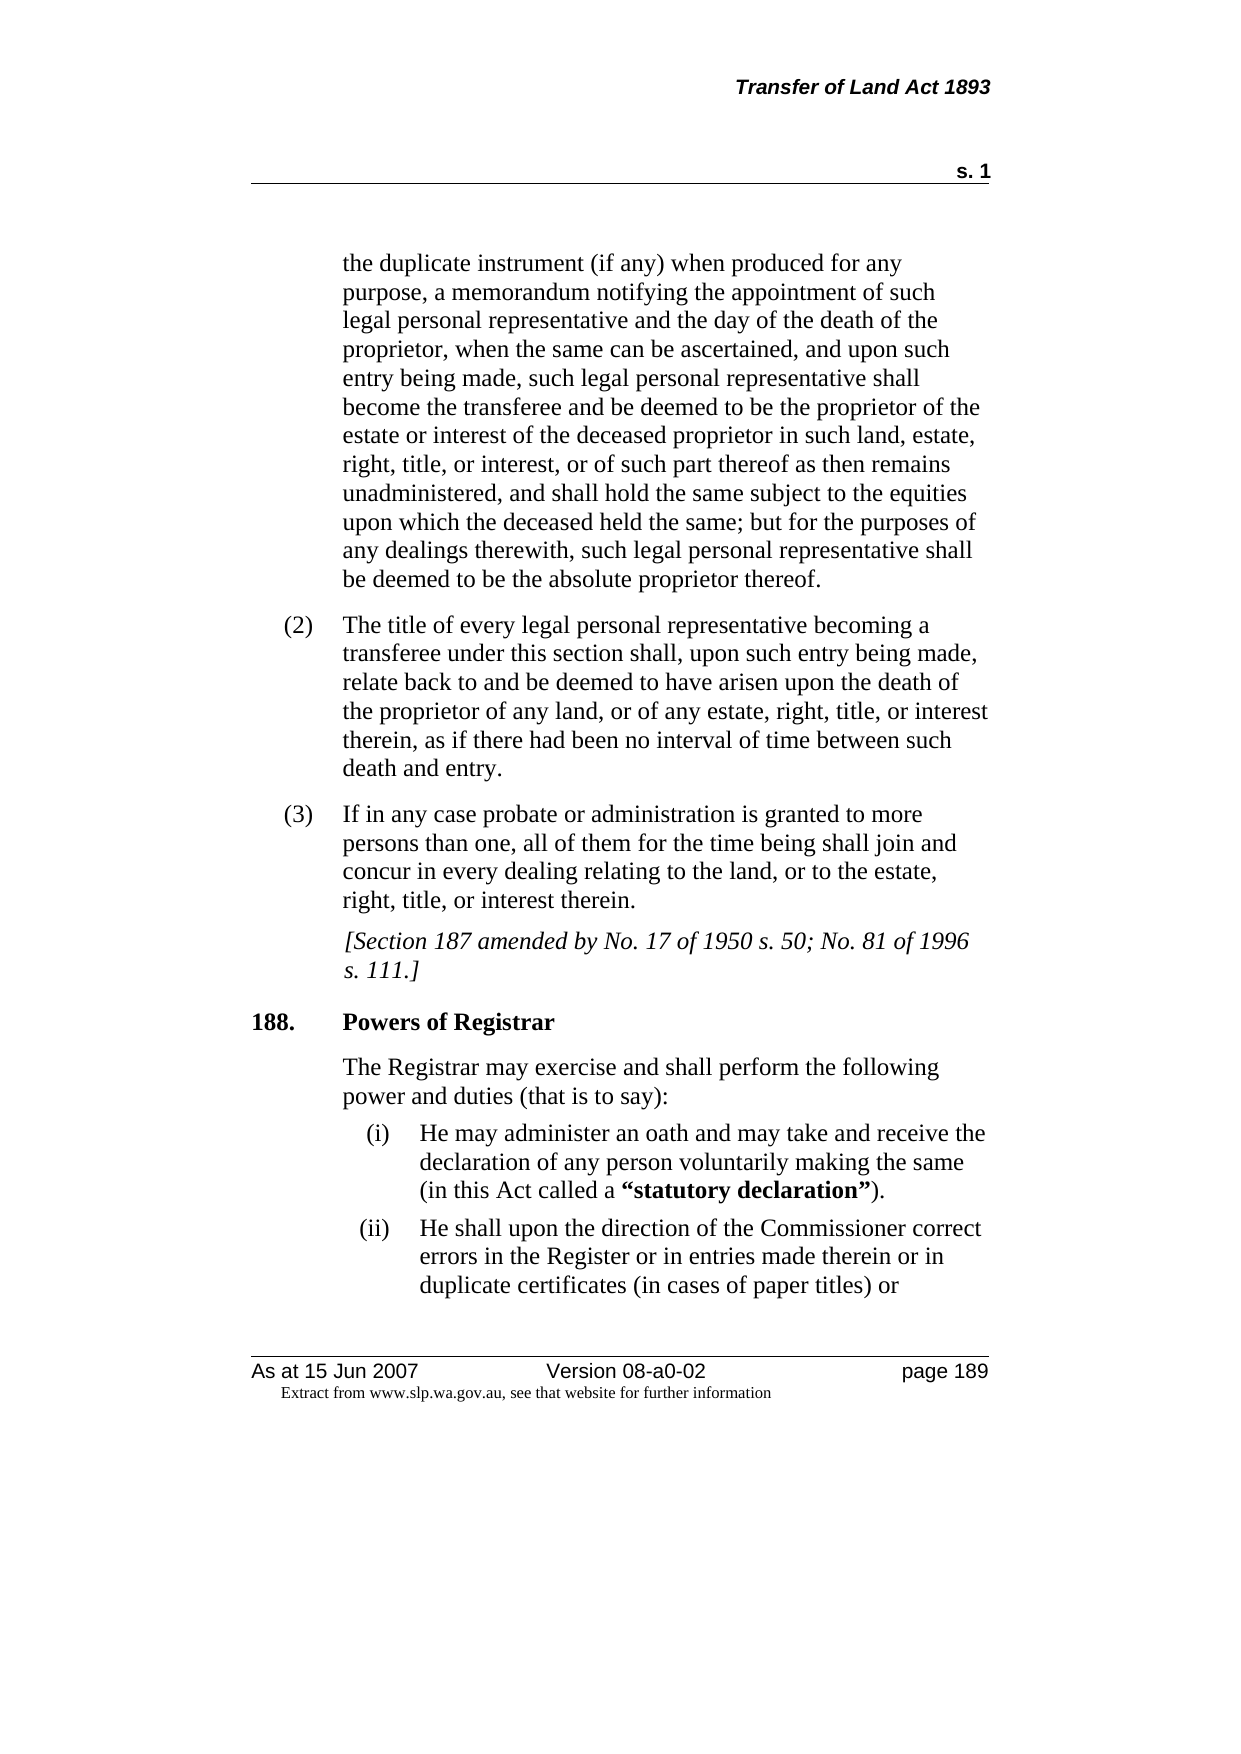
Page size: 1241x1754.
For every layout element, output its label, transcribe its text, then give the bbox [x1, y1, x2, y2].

text (i) He may administer an oath and may take and receive the declaration of any person voluntarily making the same (in this Act called a “statutory declaration”). [251, 1118, 989, 1204]
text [251, 248, 989, 593]
text The Registrar may exercise and shall perform the following power and duties (that is to say): [251, 1052, 989, 1110]
subtitle 188. Powers of Registrar [251, 1007, 989, 1036]
text (3) If in any case probate or administration is granted to more persons than one, all of them for the time being shall join and concur in every dealing relating to the land, or to the estate, right, title, or interest therein. [251, 799, 989, 914]
text (2) The title of every legal personal representative becoming a transferee under this section shall, upon such entry being made, relate back to and be deemed to have arisen upon the death of the proprietor of any land, or of any estate, right, title, or interest therein, as if there had been no interval of time between such death and entry. [251, 610, 989, 782]
text [Section 187 amended by No. 17 of 1950 s. 50; No. 81 of 1996 s. 111.] [251, 926, 989, 984]
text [251, 1213, 989, 1299]
